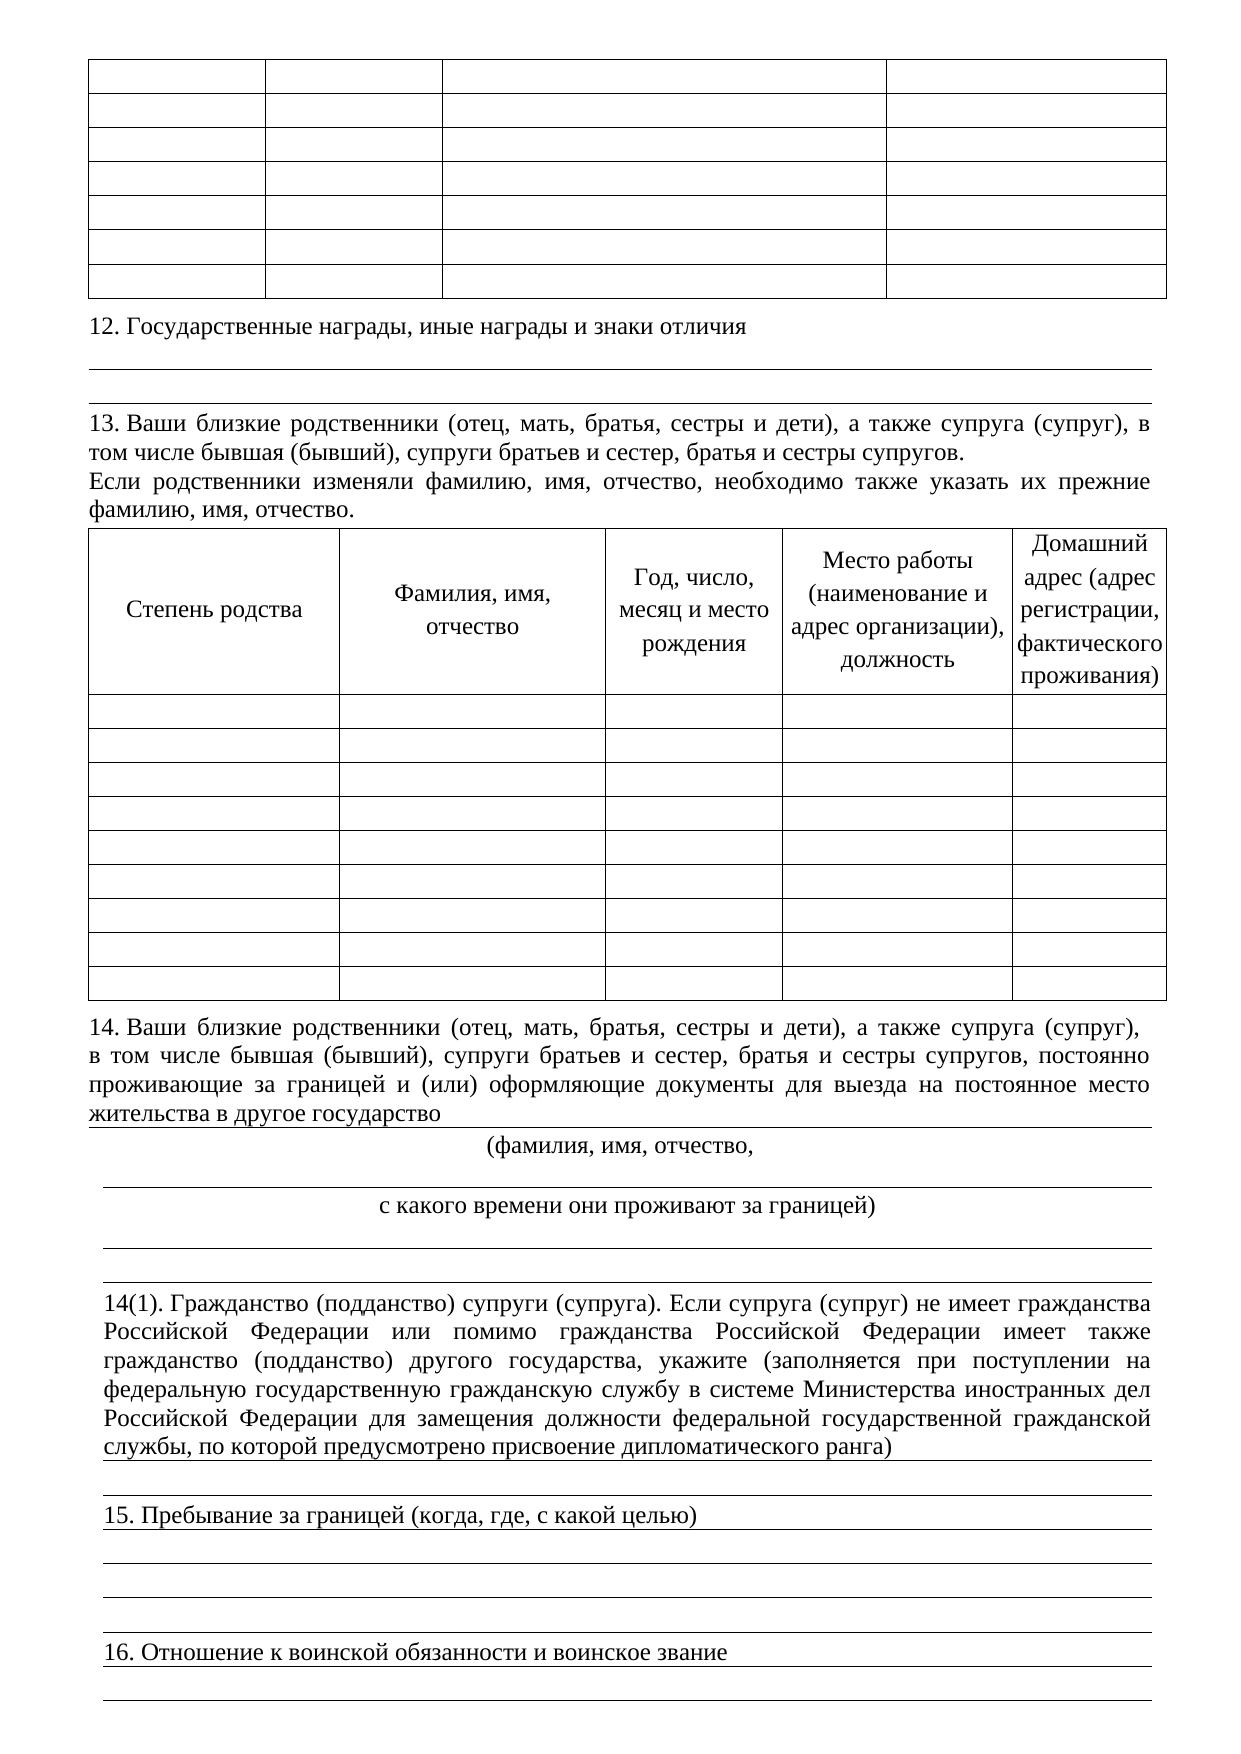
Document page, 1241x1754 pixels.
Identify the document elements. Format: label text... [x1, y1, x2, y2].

table_cell [1013, 763, 1166, 796]
table_cell [783, 831, 1012, 864]
table_cell [1013, 865, 1166, 898]
table_cell [1013, 797, 1166, 830]
table_cell [443, 162, 886, 195]
table_cell [340, 933, 605, 966]
table_cell [89, 763, 339, 796]
table_cell [887, 230, 1166, 263]
table_cell [1013, 831, 1166, 864]
table_cell [783, 729, 1012, 762]
table_cell [266, 162, 442, 195]
table_cell [606, 695, 782, 728]
table_cell [89, 162, 265, 195]
table_cell [1013, 899, 1166, 932]
table_cell [783, 967, 1012, 1000]
table_cell [266, 196, 442, 229]
table_cell [340, 695, 605, 728]
table_cell [887, 94, 1166, 127]
table_cell [89, 94, 265, 127]
table_cell [340, 763, 605, 796]
table_cell [606, 933, 782, 966]
table_cell [89, 196, 265, 229]
table_header Год, число, месяц и место рождения [606, 529, 782, 694]
table_cell [266, 60, 442, 93]
table_cell [89, 797, 339, 830]
table_cell [340, 831, 605, 864]
table_cell [1013, 967, 1166, 1000]
table_cell [606, 797, 782, 830]
table_header Фамилия, имя, отчество [340, 529, 605, 694]
table_cell [89, 831, 339, 864]
text 12. Государственные награды, иные награды и знаки отличия [88, 311, 1152, 340]
table_cell [89, 128, 265, 161]
table_cell [887, 128, 1166, 161]
table_cell [89, 265, 265, 297]
table_header Степень родства [89, 529, 339, 694]
table_cell [887, 196, 1166, 229]
table_cell [443, 60, 886, 93]
text (фамилия, имя, отчество, [88, 1128, 1152, 1158]
table_cell [443, 265, 886, 297]
table_header Место работы (наименование и адрес организации), должность [783, 529, 1012, 694]
table_cell [606, 967, 782, 1000]
table_cell [887, 60, 1166, 93]
table_header Домашний адрес (адрес регистрации, фактического проживания) [1013, 529, 1166, 694]
table_cell [783, 933, 1012, 966]
table_cell [887, 265, 1166, 297]
text 13. Ваши близкие родственники (отец, мать, братья, сестры и дети), а также супруга (супруг), в том числе бывшая (бывший), супруги братьев и сестер, братья и сестры супругов. [88, 408, 1152, 466]
table_cell [266, 230, 442, 263]
table_cell [266, 128, 442, 161]
table_cell [89, 729, 339, 762]
table_cell [783, 797, 1012, 830]
table_cell [606, 729, 782, 762]
table_cell [783, 899, 1012, 932]
text 15. Пребывание за границей (когда, где, с какой целью) [103, 1500, 1152, 1529]
table_cell [783, 695, 1012, 728]
table_cell [887, 162, 1166, 195]
table_cell [606, 763, 782, 796]
table_cell [783, 763, 1012, 796]
table_cell [89, 865, 339, 898]
table_cell [266, 94, 442, 127]
table_cell [1013, 695, 1166, 728]
table_cell [340, 797, 605, 830]
table_cell [89, 60, 265, 93]
text с какого времени они проживают за границей) [103, 1188, 1152, 1219]
table_cell [783, 865, 1012, 898]
table_cell [89, 933, 339, 966]
table_cell [340, 899, 605, 932]
table_cell [443, 94, 886, 127]
text 14. Ваши близкие родственники (отец, мать, братья, сестры и дети), а также супруга (супруг), в том числе бывшая (бывший), супруги братьев и сестер, братья и сестры супругов, постоянно проживающие за границей и (или) оформляющие документы для выезда на постоянное место жительства в другое государство [88, 1012, 1152, 1127]
table_cell [266, 265, 442, 297]
table_cell [606, 899, 782, 932]
table_cell [89, 695, 339, 728]
table_cell [340, 729, 605, 762]
table_cell [1013, 729, 1166, 762]
table_cell [606, 865, 782, 898]
table_cell [443, 196, 886, 229]
table_cell [443, 230, 886, 263]
table_cell [1013, 933, 1166, 966]
table_cell [340, 865, 605, 898]
table_cell [89, 230, 265, 263]
text 14(1). Гражданство (подданство) супруги (супруга). Если супруга (супруг) не имеет гражданства Российской Федерации или помимо гражданства Российской Федерации имеет также гражданство (подданство) другого государства, укажите (заполняется при поступлении на федеральную государственную гражданскую службу в системе Министерства иностранных дел Российской Федерации для замещения должности федеральной государственной гражданской службы, по которой предусмотрено присвоение дипломатического ранга) [103, 1288, 1152, 1460]
table_cell [89, 899, 339, 932]
table_cell [340, 967, 605, 1000]
text 16. Отношение к воинской обязанности и воинское звание [103, 1637, 1152, 1666]
text Если родственники изменяли фамилию, имя, отчество, необходимо также указать их прежние фамилию, имя, отчество. [88, 466, 1152, 523]
table_cell [89, 967, 339, 1000]
table_cell [606, 831, 782, 864]
table_cell [443, 128, 886, 161]
